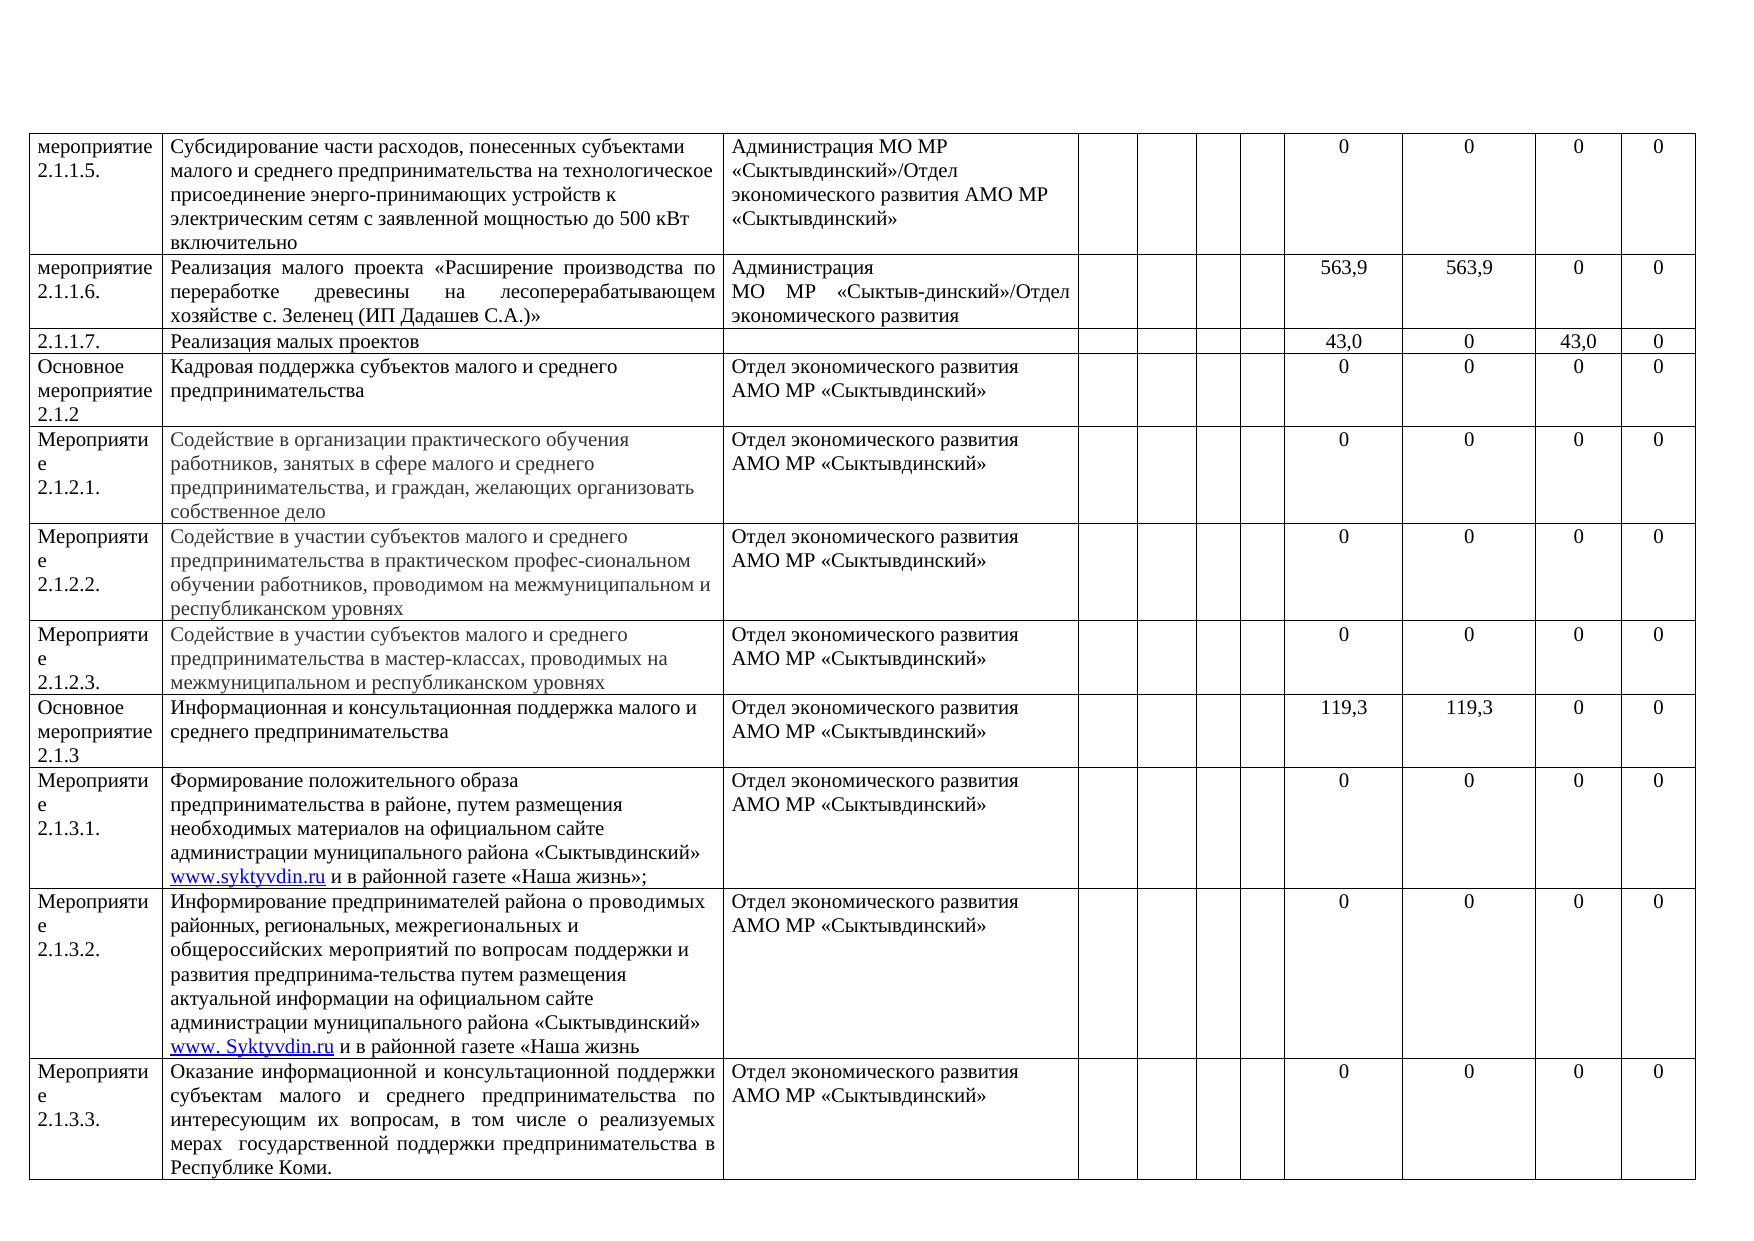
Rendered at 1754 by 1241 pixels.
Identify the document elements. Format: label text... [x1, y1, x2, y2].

table_cell [1241, 621, 1284, 694]
table_cell 0 [1285, 524, 1402, 620]
table_cell [1079, 255, 1137, 327]
table_cell 563,9 [1403, 255, 1535, 327]
table_cell Реализация малого проекта «Расширение производства по переработке древесины на лесоперерабатывающем хозяйстве с. Зеленец (ИП Дадашев С.А.)» [163, 255, 723, 327]
table_cell [1241, 695, 1284, 767]
table_cell Информирование предпринимателей района о проводимых районных, региональных, межрегиональных и общероссийских мероприятий по вопросам поддержки и развития предпринима-тельства путем размещения актуальной информации на официальном сайте администрации муниципального района «Сыктывдинский» www. Syktyvdin.ru и в районной газете «Наша жизнь [163, 889, 723, 1058]
table_cell Реализация малых проектов [163, 329, 723, 353]
table_cell 0 [1622, 1059, 1695, 1179]
table_cell 0 [1403, 134, 1535, 254]
table_cell Формирование положительного образа предпринимательства в районе, путем размещения необходимых материалов на официальном сайте администрации муниципального района «Сыктывдинский» www.syktyvdin.ru и в районной газете «Наша жизнь»; [163, 768, 723, 888]
table_cell 563,9 [1285, 255, 1402, 327]
table_cell Отдел экономического развития АМО МР «Сыктывдинский» [724, 695, 1078, 767]
table_cell Отдел экономического развития АМО МР «Сыктывдинский» [724, 621, 1078, 694]
table_cell 0 [1536, 695, 1621, 767]
table_cell Отдел экономического развития АМО МР «Сыктывдинский» [724, 427, 1078, 523]
table_cell 0 [1403, 621, 1535, 694]
table_cell 0 [1622, 768, 1695, 888]
table_cell [1197, 889, 1240, 1058]
table_cell [1138, 889, 1196, 1058]
table_cell [1079, 427, 1137, 523]
table_cell 119,3 [1285, 695, 1402, 767]
table_cell [1197, 329, 1240, 353]
table_cell [1079, 354, 1137, 426]
table_cell 0 [1403, 768, 1535, 888]
table_cell Отдел экономического развития АМО МР «Сыктывдинский» [724, 524, 1078, 620]
table_cell 0 [1536, 524, 1621, 620]
table_cell 0 [1536, 889, 1621, 1058]
table_cell 0 [1622, 354, 1695, 426]
table_cell Мероприятие 2.1.3.1. [30, 768, 162, 888]
table_cell 0 [1622, 134, 1695, 254]
table_cell [1197, 524, 1240, 620]
table_cell [1241, 134, 1284, 254]
table_cell 0 [1536, 621, 1621, 694]
table_cell [1197, 1059, 1240, 1179]
table_cell [1241, 1059, 1284, 1179]
table_cell 0 [1622, 524, 1695, 620]
table_cell [1241, 329, 1284, 353]
table_cell [1197, 768, 1240, 888]
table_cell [724, 134, 1078, 254]
table_cell [1197, 255, 1240, 327]
table_cell Мероприятие 2.1.2.3. [30, 621, 162, 694]
table_cell 0 [1403, 1059, 1535, 1179]
table_cell мероприятие 2.1.1.6. [30, 255, 162, 327]
table_cell [1079, 621, 1137, 694]
table_cell Субсидирование части расходов, понесенных субъектами малого и среднего предпринимательства на технологическое присоединение энерго-принимающих устройств к электрическим сетям с заявленной мощностью до 500 кВт включительно [163, 134, 723, 254]
table_cell Отдел экономического развития АМО МР «Сыктывдинский» [724, 354, 1078, 426]
table_cell [1079, 524, 1137, 620]
table_cell [1079, 134, 1137, 254]
table_cell 0 [1285, 1059, 1402, 1179]
table_cell [1138, 1059, 1196, 1179]
table_cell [1197, 134, 1240, 254]
table_cell мероприятие 2.1.1.5. [30, 134, 162, 254]
table_cell 0 [1622, 255, 1695, 327]
table_cell 0 [1622, 329, 1695, 353]
table_cell 0 [1403, 427, 1535, 523]
table_cell [1138, 255, 1196, 327]
table_cell Мероприятие 2.1.3.3. [30, 1059, 162, 1179]
table_cell 0 [1403, 354, 1535, 426]
table_cell Содействие в участии субъектов малого и среднего предпринимательства в мастер-классах, проводимых на межмуниципальном и республиканском уровнях [163, 621, 723, 694]
table_cell [1138, 621, 1196, 694]
table_cell 0 [1536, 427, 1621, 523]
table_cell [1197, 621, 1240, 694]
table_cell [1241, 255, 1284, 327]
table_cell [1138, 524, 1196, 620]
table_cell [1241, 427, 1284, 523]
table_cell 43,0 [1536, 329, 1621, 353]
table_cell Отдел экономического развития АМО МР «Сыктывдинский» [724, 768, 1078, 888]
table_cell Мероприятие 2.1.2.1. [30, 427, 162, 523]
table_cell 0 [1622, 427, 1695, 523]
table_cell 0 [1536, 354, 1621, 426]
table_cell 119,3 [1403, 695, 1535, 767]
table_cell [1197, 354, 1240, 426]
table_cell [1138, 427, 1196, 523]
table_cell Оказание информационной и консультационной поддержки субъектам малого и среднего предпринимательства по интересующим их вопросам, в том числе о реализуемых мерах государственной поддержки предпринимательства в Республике Коми. [163, 1059, 723, 1179]
table_cell [1138, 329, 1196, 353]
table_cell 0 [1285, 889, 1402, 1058]
table_cell 0 [1622, 889, 1695, 1058]
table_cell Мероприятие 2.1.2.2. [30, 524, 162, 620]
table_cell [1079, 1059, 1137, 1179]
table_cell Информационная и консультационная поддержка малого и среднего предпринимательства [163, 695, 723, 767]
table_cell Отдел экономического развития АМО МР «Сыктывдинский» [724, 1059, 1078, 1179]
table_cell [1138, 695, 1196, 767]
table_cell 0 [1403, 329, 1535, 353]
table_cell 0 [1536, 768, 1621, 888]
table_cell [1197, 695, 1240, 767]
table_cell 0 [1403, 889, 1535, 1058]
table_cell [1079, 695, 1137, 767]
table_cell [1079, 329, 1137, 353]
table_cell Отдел экономического развития АМО МР «Сыктывдинский» [724, 889, 1078, 1058]
table_cell 0 [1622, 695, 1695, 767]
table_cell 0 [1285, 354, 1402, 426]
table_cell [1197, 427, 1240, 523]
table_cell 0 [1285, 768, 1402, 888]
table_cell [1241, 768, 1284, 888]
table_cell [1241, 889, 1284, 1058]
table_cell Администрация МО МР «Сыктыв-динский»/Отдел экономического развития [724, 255, 1078, 327]
table_cell Содействие в участии субъектов малого и среднего предпринимательства в практическом профес-сиональном обучении работников, проводимом на межмуниципальном и республиканском уровнях [163, 524, 723, 620]
table_cell [1241, 354, 1284, 426]
table_cell 0 [1285, 621, 1402, 694]
table_cell [1138, 354, 1196, 426]
table_cell [1138, 134, 1196, 254]
table_cell [1079, 768, 1137, 888]
table_cell 0 [1403, 524, 1535, 620]
table_cell Основное мероприятие 2.1.2 [30, 354, 162, 426]
table_cell Мероприятие 2.1.3.2. [30, 889, 162, 1058]
table_cell 43,0 [1285, 329, 1402, 353]
table_cell [724, 329, 1078, 353]
table_cell 0 [1622, 621, 1695, 694]
table_cell 0 [1536, 134, 1621, 254]
table_cell Кадровая поддержка субъектов малого и среднего предпринимательства [163, 354, 723, 426]
table_cell [1079, 889, 1137, 1058]
table_cell 0 [1285, 134, 1402, 254]
table_cell 0 [1536, 255, 1621, 327]
table_cell [1138, 768, 1196, 888]
table_cell [1241, 524, 1284, 620]
table_cell 2.1.1.7. [30, 329, 162, 353]
table_cell 0 [1536, 1059, 1621, 1179]
table_cell 0 [1285, 427, 1402, 523]
table_cell Содействие в организации практического обучения работников, занятых в сфере малого и среднего предпринимательства, и граждан, желающих организовать собственное дело [163, 427, 723, 523]
table_cell Основное мероприятие 2.1.3 [30, 695, 162, 767]
